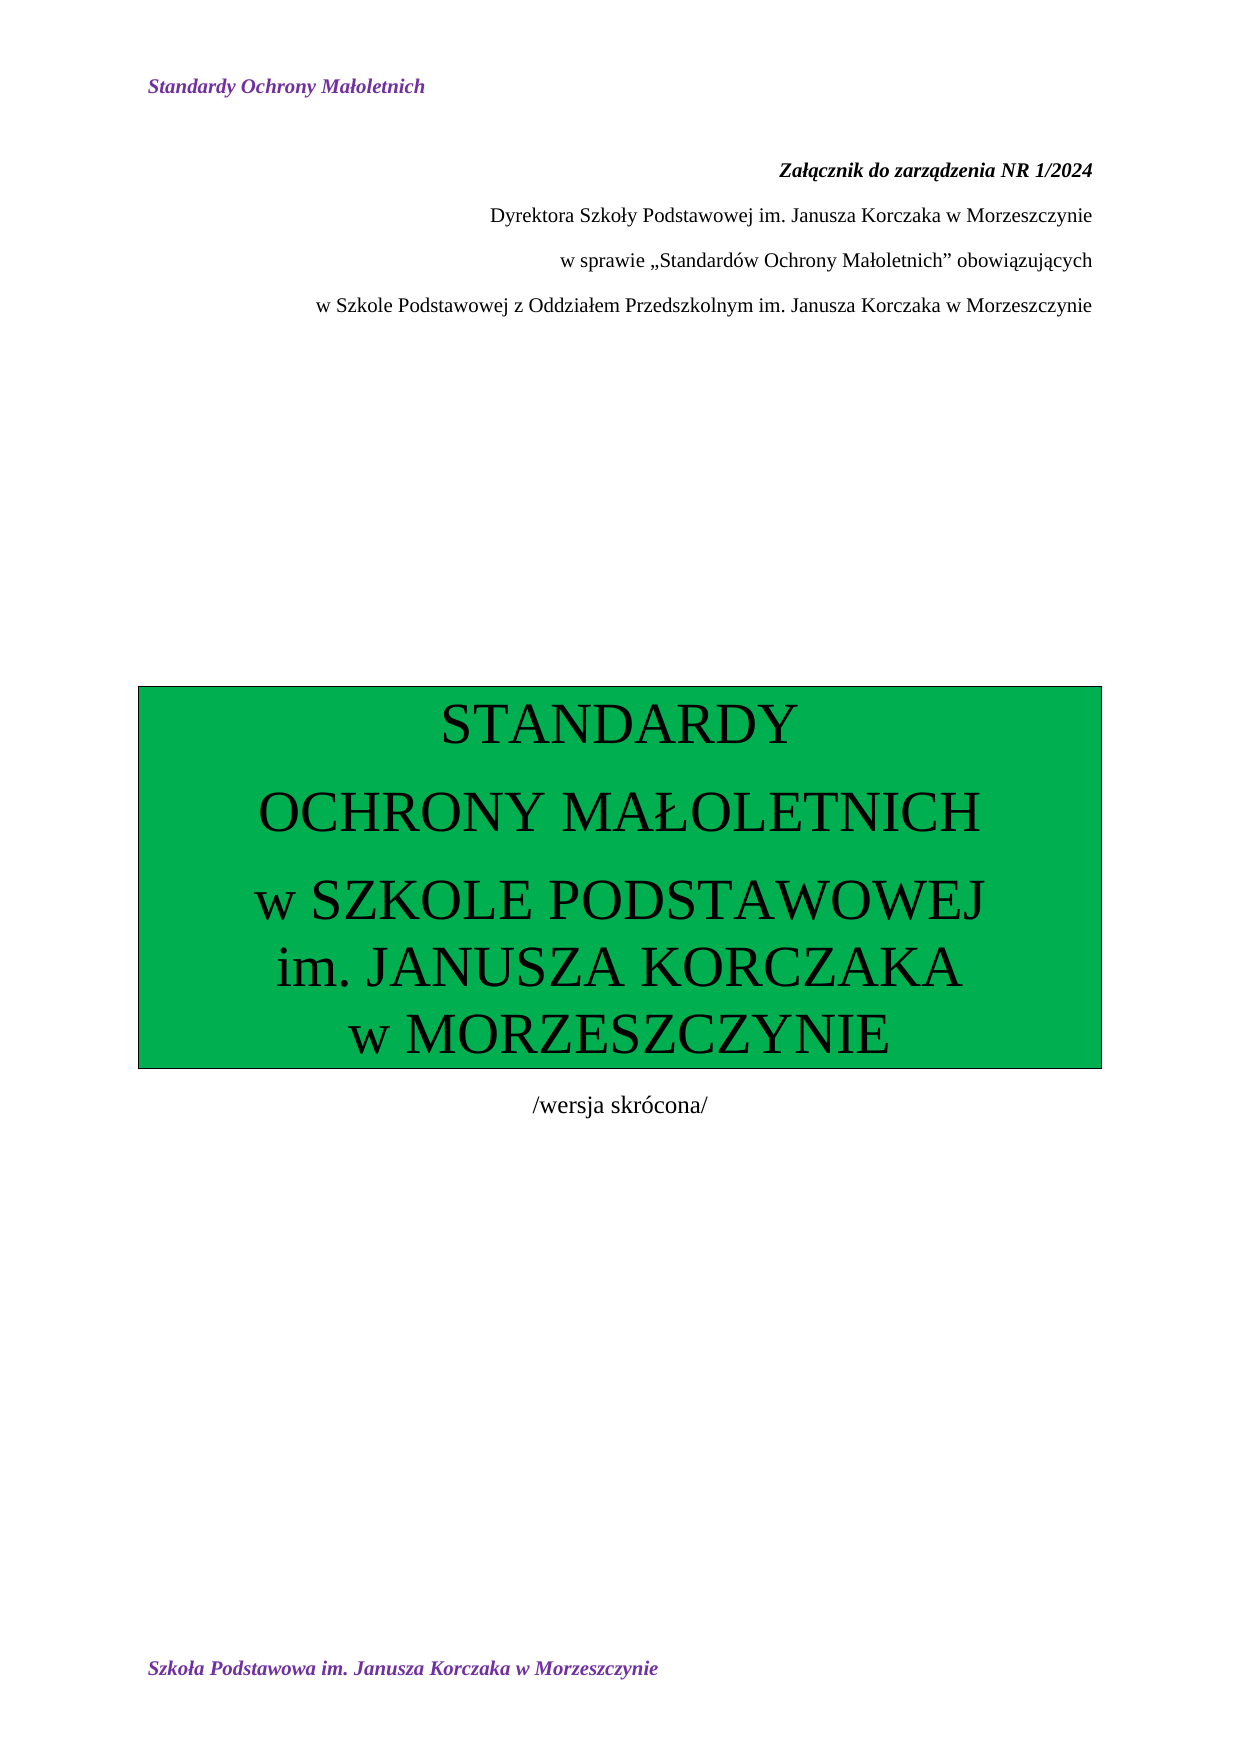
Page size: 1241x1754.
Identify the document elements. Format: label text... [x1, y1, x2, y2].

text w sprawie „Standardów Ochrony Małoletnich” obowiązujących [148, 248, 1093, 272]
text OCHRONY MAŁOLETNICH [139, 774, 1101, 844]
text Dyrektora Szkoły Podstawowej im. Janusza Korczaka w Morzeszczynie [148, 203, 1093, 227]
text STANDARDY [139, 687, 1101, 756]
text w Szkole Podstawowej z Oddziałem Przedszkolnym im. Janusza Korczaka w Morzeszczynie [148, 293, 1093, 317]
text w SZKOLE PODSTAWOWEJ im. JANUSZA KORCZAKA w MORZESZCZYNIE [139, 862, 1101, 1068]
text /wersja skrócona/ [148, 1090, 1093, 1119]
text Załącznik do zarządzenia NR 1/2024 [148, 158, 1093, 182]
